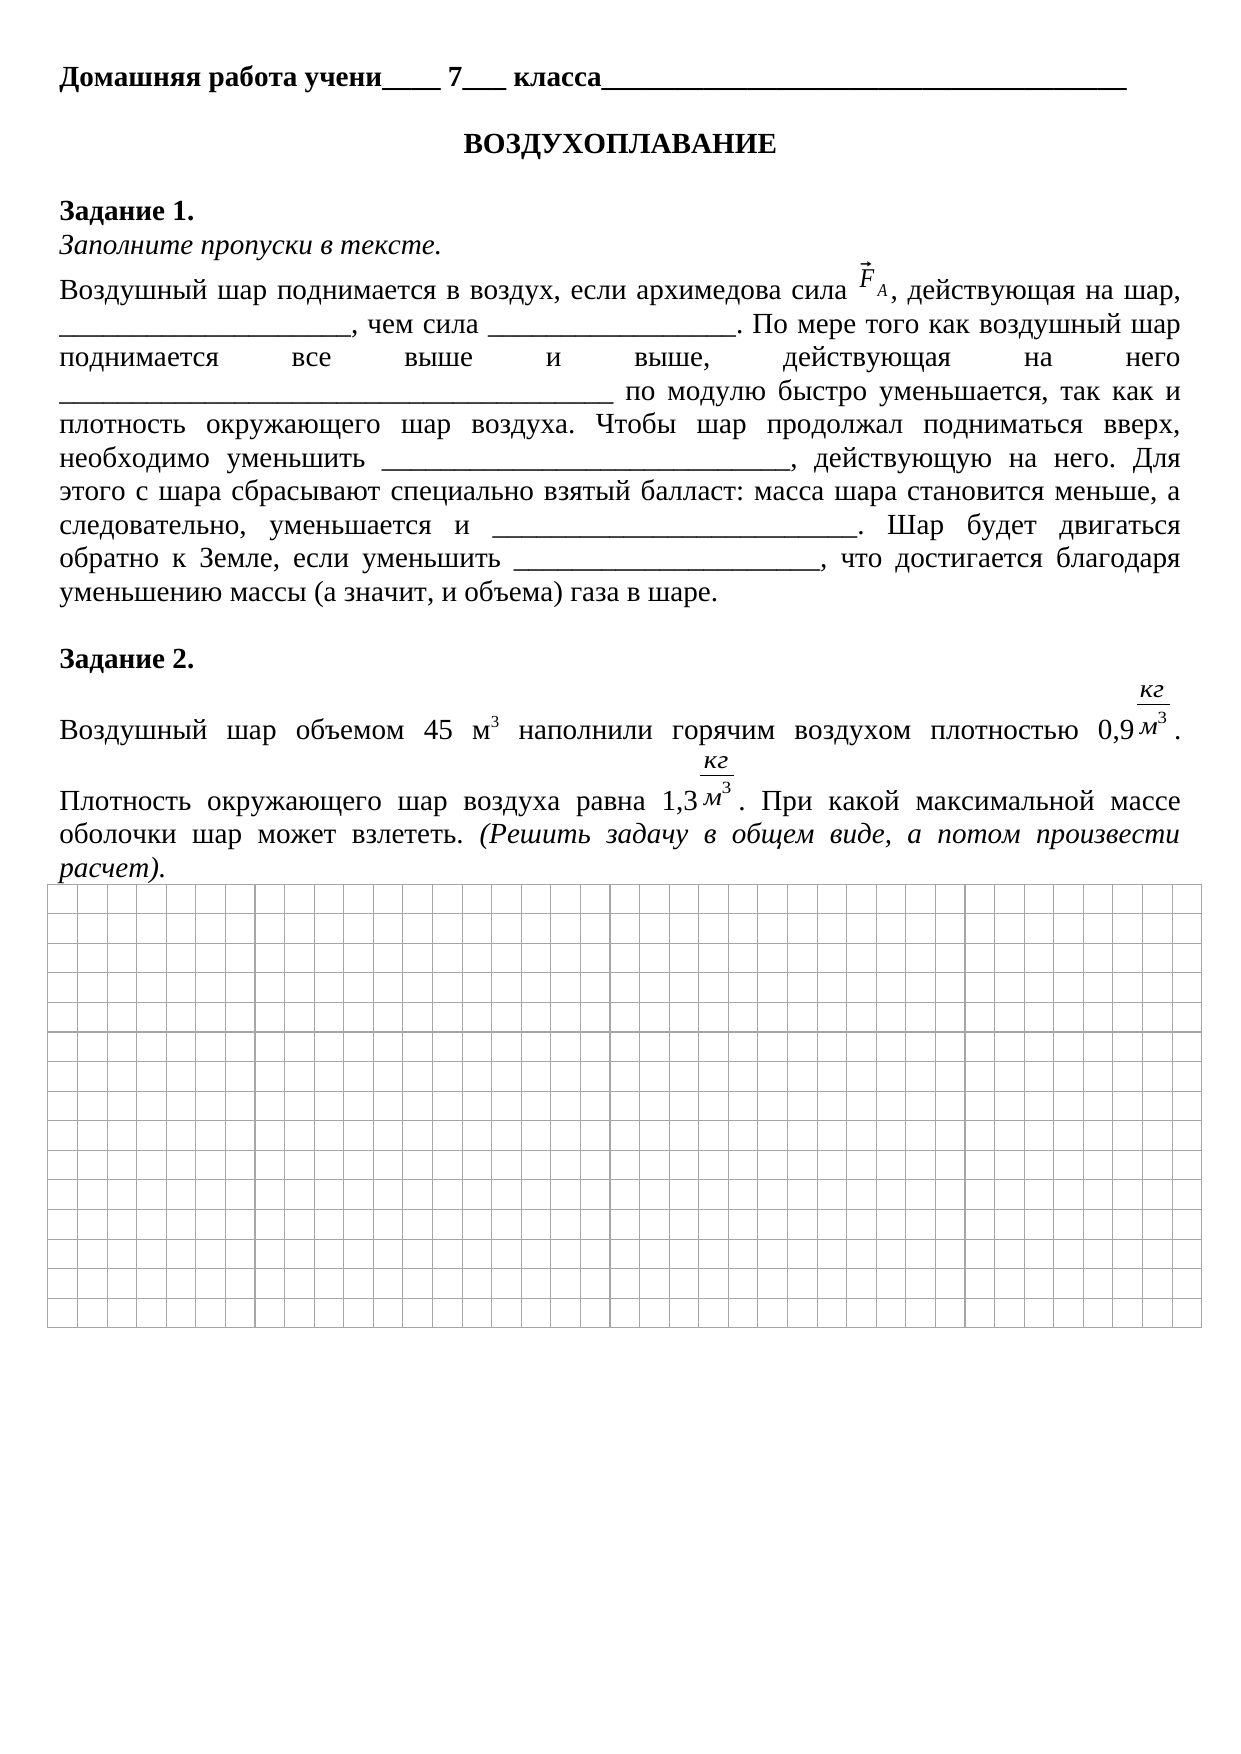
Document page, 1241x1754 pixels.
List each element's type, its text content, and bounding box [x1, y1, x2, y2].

table_cell [1113, 1210, 1142, 1238]
table_cell [1173, 944, 1201, 972]
table_cell [1173, 973, 1201, 1002]
table_cell [403, 1151, 432, 1179]
table_cell [167, 1003, 195, 1031]
table_header [1143, 885, 1172, 913]
table_cell [551, 1003, 580, 1031]
table_cell [995, 1003, 1024, 1031]
table_cell [403, 1210, 432, 1238]
table_cell [758, 914, 787, 943]
table_cell [995, 1240, 1024, 1268]
table_cell [818, 914, 846, 943]
table_cell [551, 1121, 580, 1150]
table_cell [877, 1151, 905, 1179]
table_cell [492, 914, 521, 943]
table_cell [492, 1240, 521, 1268]
table_cell [581, 1121, 609, 1150]
table_cell [1025, 973, 1053, 1002]
table_cell [403, 1092, 432, 1120]
table_cell [936, 973, 964, 1002]
table_cell [640, 1240, 669, 1268]
table_cell [403, 1180, 432, 1209]
table_cell [1173, 1210, 1201, 1238]
table_cell [256, 973, 284, 1002]
table_cell [226, 1210, 254, 1238]
table_cell [196, 1033, 225, 1061]
text ВОЗДУХОПЛАВАНИЕ [59, 126, 1181, 160]
table_cell [256, 1299, 284, 1327]
table_cell [108, 1121, 136, 1150]
table_cell [285, 1180, 314, 1209]
table_cell [611, 1003, 639, 1031]
table_cell [699, 1003, 728, 1031]
table_cell [906, 1210, 935, 1238]
table_cell [788, 1033, 817, 1061]
table_cell [285, 1062, 314, 1091]
table_cell [551, 914, 580, 943]
table_header [729, 885, 757, 913]
table_cell [758, 1121, 787, 1150]
table_cell [108, 1003, 136, 1031]
text Задание 1. [59, 193, 1181, 227]
table_cell [1173, 914, 1201, 943]
table_cell [758, 1092, 787, 1120]
table_cell [581, 1092, 609, 1120]
table_cell [847, 1033, 876, 1061]
table_cell [995, 1299, 1024, 1327]
table_cell [1173, 1180, 1201, 1209]
table_cell [818, 1269, 846, 1298]
table_cell [729, 1062, 757, 1091]
table_cell [78, 1240, 107, 1268]
table_cell [758, 1033, 787, 1061]
table_cell [906, 1151, 935, 1179]
table_cell [344, 944, 373, 972]
table_cell [344, 914, 373, 943]
table_cell [670, 1210, 698, 1238]
table_cell [522, 1299, 550, 1327]
table_cell [699, 1121, 728, 1150]
table_cell [1054, 914, 1083, 943]
table_cell [1025, 1092, 1053, 1120]
table_cell [108, 973, 136, 1002]
table_cell [1143, 1062, 1172, 1091]
table_cell [995, 1121, 1024, 1150]
table_cell [463, 973, 491, 1002]
table_cell [137, 1299, 166, 1327]
table_cell [403, 944, 432, 972]
table_cell [137, 1062, 166, 1091]
table_cell [877, 944, 905, 972]
table_cell [492, 1269, 521, 1298]
table_header [847, 885, 876, 913]
table_cell [433, 914, 462, 943]
table_cell [285, 1240, 314, 1268]
table_header [433, 885, 462, 913]
table_cell [256, 1269, 284, 1298]
table_cell [1143, 1299, 1172, 1327]
table_cell [729, 1210, 757, 1238]
table_cell [906, 1299, 935, 1327]
table_cell [818, 1151, 846, 1179]
table_cell [1143, 1003, 1172, 1031]
table_cell [48, 1092, 77, 1120]
table_cell [315, 1269, 343, 1298]
table_cell [1173, 1240, 1201, 1268]
table_cell [788, 944, 817, 972]
table_cell [48, 1269, 77, 1298]
table_cell [167, 944, 195, 972]
table_cell [699, 1092, 728, 1120]
table_cell [611, 1092, 639, 1120]
table_cell [788, 1210, 817, 1238]
table_cell [196, 1210, 225, 1238]
table_cell [403, 1240, 432, 1268]
table_cell [108, 1092, 136, 1120]
table_cell [581, 944, 609, 972]
table_cell [936, 1269, 964, 1298]
table_cell [906, 1269, 935, 1298]
table_cell [581, 1062, 609, 1091]
table_cell [1143, 1269, 1172, 1298]
table_cell [640, 1299, 669, 1327]
table_cell [1054, 1062, 1083, 1091]
table_cell [167, 1240, 195, 1268]
table_cell [196, 1180, 225, 1209]
table_cell [48, 1240, 77, 1268]
table_cell [640, 1269, 669, 1298]
table_cell [196, 1003, 225, 1031]
table_cell [433, 1092, 462, 1120]
table_cell [611, 1240, 639, 1268]
table_cell [374, 1210, 402, 1238]
table_cell [847, 914, 876, 943]
table_cell [226, 973, 254, 1002]
table_cell [1054, 944, 1083, 972]
table_header [463, 885, 491, 913]
table_cell [522, 944, 550, 972]
table_cell [936, 1062, 964, 1091]
table_cell [196, 1240, 225, 1268]
table_cell [403, 914, 432, 943]
table_cell [1025, 1121, 1053, 1150]
table_cell [966, 1240, 994, 1268]
table_cell [48, 1299, 77, 1327]
table_cell [1113, 914, 1142, 943]
table_cell [196, 1062, 225, 1091]
table_cell [403, 1033, 432, 1061]
table_cell [285, 944, 314, 972]
table_cell [670, 1151, 698, 1179]
table_header [877, 885, 905, 913]
table_cell [48, 1151, 77, 1179]
table_cell [670, 1062, 698, 1091]
table_cell [551, 1033, 580, 1061]
table_cell [788, 1180, 817, 1209]
table_cell [167, 1121, 195, 1150]
table_header [906, 885, 935, 913]
table_cell [906, 1062, 935, 1091]
table_cell [581, 1003, 609, 1031]
table_cell [1173, 1269, 1201, 1298]
table_cell [995, 1062, 1024, 1091]
table_cell [344, 1062, 373, 1091]
table_cell [729, 1151, 757, 1179]
table_cell [344, 1210, 373, 1238]
table_cell [226, 1151, 254, 1179]
table_cell [1113, 1121, 1142, 1150]
table_cell [1084, 1240, 1112, 1268]
table_cell [315, 1121, 343, 1150]
table_cell [48, 1180, 77, 1209]
table_cell [344, 1299, 373, 1327]
table_header [551, 885, 580, 913]
table_cell [699, 1210, 728, 1238]
table_cell [640, 1180, 669, 1209]
table_cell [78, 1033, 107, 1061]
table_cell [847, 1269, 876, 1298]
table_cell [995, 1180, 1024, 1209]
table_cell [847, 1121, 876, 1150]
table_cell [966, 1121, 994, 1150]
table_cell [108, 944, 136, 972]
table_cell [463, 1003, 491, 1031]
table_cell [374, 1121, 402, 1150]
table_cell [463, 1033, 491, 1061]
table_header [226, 885, 254, 913]
table_cell [611, 1210, 639, 1238]
table_cell [758, 1062, 787, 1091]
table_header [1054, 885, 1083, 913]
table_cell [1025, 1180, 1053, 1209]
table_cell [1054, 1151, 1083, 1179]
table_cell [1143, 1033, 1172, 1061]
table_cell [1084, 1062, 1112, 1091]
table_cell [640, 1210, 669, 1238]
table_cell [1054, 1092, 1083, 1120]
text Домашняя работа учени____ 7___ класса____________________________________ [59, 59, 1181, 93]
table_cell [315, 914, 343, 943]
table_cell [463, 1092, 491, 1120]
table_cell [877, 1092, 905, 1120]
table_cell [1143, 914, 1172, 943]
table_cell [640, 1151, 669, 1179]
table_cell [847, 1003, 876, 1031]
table_cell [344, 973, 373, 1002]
table_cell [285, 1033, 314, 1061]
table_cell [256, 914, 284, 943]
table_cell [522, 1121, 550, 1150]
table_cell [1054, 1299, 1083, 1327]
table_cell [1143, 973, 1172, 1002]
table_cell [48, 973, 77, 1002]
table_cell [108, 914, 136, 943]
table_cell [1113, 1033, 1142, 1061]
table_header [256, 885, 284, 913]
table_cell [1084, 1299, 1112, 1327]
table_cell [315, 973, 343, 1002]
table_cell [966, 1180, 994, 1209]
table_cell [611, 944, 639, 972]
table_cell [906, 1240, 935, 1268]
table_cell [1173, 1033, 1201, 1061]
table_cell [226, 1269, 254, 1298]
table_cell [1025, 1003, 1053, 1031]
table_cell [1084, 1121, 1112, 1150]
table_cell [433, 944, 462, 972]
table_cell [492, 1299, 521, 1327]
table_cell [551, 1092, 580, 1120]
table_cell [640, 973, 669, 1002]
table_cell [108, 1033, 136, 1061]
table_cell [551, 973, 580, 1002]
table_cell [78, 1151, 107, 1179]
table_cell [788, 1092, 817, 1120]
table_cell [670, 944, 698, 972]
table_header [492, 885, 521, 913]
table_cell [1084, 1210, 1112, 1238]
table_cell [818, 1092, 846, 1120]
table_cell [522, 973, 550, 1002]
table_cell [48, 1003, 77, 1031]
table_cell [463, 1180, 491, 1209]
table_cell [226, 1003, 254, 1031]
table_cell [1054, 1121, 1083, 1150]
table_cell [1084, 1092, 1112, 1120]
table_cell [818, 1240, 846, 1268]
table_cell [966, 1033, 994, 1061]
table_cell [196, 914, 225, 943]
table_cell [374, 914, 402, 943]
table_cell [729, 914, 757, 943]
table_cell [640, 1003, 669, 1031]
table_cell [906, 1003, 935, 1031]
table_header [196, 885, 225, 913]
table_cell [522, 1240, 550, 1268]
table_cell [78, 1062, 107, 1091]
table_cell [818, 973, 846, 1002]
table_cell [758, 1210, 787, 1238]
table_cell [433, 1180, 462, 1209]
table_cell [1143, 944, 1172, 972]
table_cell [196, 1269, 225, 1298]
table_cell [226, 914, 254, 943]
table_cell [640, 1033, 669, 1061]
table_cell [403, 1269, 432, 1298]
text Задание 2. [59, 641, 1181, 675]
table_cell [285, 1092, 314, 1120]
table_cell [995, 1210, 1024, 1238]
table_cell [78, 1210, 107, 1238]
table_cell [966, 1269, 994, 1298]
table_header [818, 885, 846, 913]
table_cell [256, 1240, 284, 1268]
table_header [788, 885, 817, 913]
table_cell [374, 1151, 402, 1179]
table_header [995, 885, 1024, 913]
table_cell [758, 1269, 787, 1298]
table_cell [1173, 1003, 1201, 1031]
table_cell [137, 1210, 166, 1238]
table_cell [640, 944, 669, 972]
table_cell [108, 1299, 136, 1327]
table_cell [1025, 1269, 1053, 1298]
table_cell [315, 1299, 343, 1327]
table_cell [847, 1299, 876, 1327]
table_cell [818, 1299, 846, 1327]
table_cell [670, 1180, 698, 1209]
table_cell [729, 1003, 757, 1031]
table_cell [1054, 1240, 1083, 1268]
table_cell [433, 1033, 462, 1061]
table_cell [729, 1180, 757, 1209]
table_cell [256, 944, 284, 972]
table_cell [167, 914, 195, 943]
table_cell [315, 1240, 343, 1268]
table_cell [729, 1269, 757, 1298]
table_cell [1054, 973, 1083, 1002]
table_header [611, 885, 639, 913]
table_cell [758, 1240, 787, 1268]
table_cell [729, 1033, 757, 1061]
table_cell [256, 1151, 284, 1179]
table_cell [995, 944, 1024, 972]
table_cell [137, 914, 166, 943]
table_cell [226, 1180, 254, 1209]
table_cell [877, 1033, 905, 1061]
table_cell [551, 944, 580, 972]
table_cell [344, 1033, 373, 1061]
table_cell [906, 1121, 935, 1150]
table_cell [788, 1151, 817, 1179]
table_cell [995, 1033, 1024, 1061]
table_cell [581, 1269, 609, 1298]
table_cell [285, 1299, 314, 1327]
table_cell [966, 1003, 994, 1031]
table_cell [492, 1003, 521, 1031]
table_cell [167, 1210, 195, 1238]
table_cell [906, 944, 935, 972]
table_cell [1143, 1092, 1172, 1120]
table_cell [818, 1062, 846, 1091]
table_cell [995, 1269, 1024, 1298]
table_cell [492, 973, 521, 1002]
table_cell [551, 1299, 580, 1327]
table_cell [433, 1151, 462, 1179]
table_cell [285, 1269, 314, 1298]
table_header [374, 885, 402, 913]
table_cell [374, 973, 402, 1002]
table_cell [137, 1269, 166, 1298]
table_cell [581, 914, 609, 943]
table_cell [966, 1299, 994, 1327]
table_cell [611, 1269, 639, 1298]
table_cell [611, 1033, 639, 1061]
table_cell [729, 1092, 757, 1120]
table_cell [670, 1299, 698, 1327]
table_cell [226, 1033, 254, 1061]
table_cell [137, 973, 166, 1002]
table_cell [1113, 1299, 1142, 1327]
table_cell [995, 1151, 1024, 1179]
table_cell [1113, 1003, 1142, 1031]
table_cell [1173, 1121, 1201, 1150]
table_header [758, 885, 787, 913]
table_cell [877, 1299, 905, 1327]
table_cell [758, 1003, 787, 1031]
table_cell [670, 1033, 698, 1061]
table_cell [492, 1180, 521, 1209]
table_cell [1143, 1180, 1172, 1209]
table_cell [906, 973, 935, 1002]
table_cell [758, 973, 787, 1002]
table_cell [699, 1240, 728, 1268]
table_cell [167, 1180, 195, 1209]
table_cell [315, 1151, 343, 1179]
table_cell [699, 1299, 728, 1327]
table_cell [463, 1210, 491, 1238]
table_cell [699, 1062, 728, 1091]
table_cell [108, 1269, 136, 1298]
table_cell [1025, 1210, 1053, 1238]
table_cell [48, 1210, 77, 1238]
table_cell [463, 944, 491, 972]
table_cell [374, 1269, 402, 1298]
table_cell [1054, 1210, 1083, 1238]
table_cell [1113, 1240, 1142, 1268]
table_cell [758, 944, 787, 972]
table_cell [640, 1121, 669, 1150]
table_header [966, 885, 994, 913]
table_cell [522, 1062, 550, 1091]
table_cell [877, 1180, 905, 1209]
table_cell [1113, 973, 1142, 1002]
table_cell [433, 1121, 462, 1150]
table_cell [196, 944, 225, 972]
table_cell [788, 973, 817, 1002]
table_cell [78, 1180, 107, 1209]
table_cell [611, 1121, 639, 1150]
table_cell [374, 1033, 402, 1061]
table_cell [788, 914, 817, 943]
table_cell [611, 914, 639, 943]
table_cell [729, 973, 757, 1002]
text Заполните пропуски в тексте. [59, 227, 1181, 260]
table_cell [374, 1240, 402, 1268]
table_cell [1054, 1180, 1083, 1209]
table_cell [966, 1151, 994, 1179]
table_cell [522, 914, 550, 943]
table_cell [256, 1092, 284, 1120]
table_cell [315, 1180, 343, 1209]
table_cell [1084, 1003, 1112, 1031]
table_header [1113, 885, 1142, 913]
table_cell [818, 1003, 846, 1031]
table_cell [78, 914, 107, 943]
table_cell [226, 1121, 254, 1150]
table_cell [108, 1210, 136, 1238]
table_cell [847, 1062, 876, 1091]
table_cell [315, 944, 343, 972]
table_cell [847, 973, 876, 1002]
table_cell [1113, 1180, 1142, 1209]
table_cell [818, 1121, 846, 1150]
table_cell [463, 1151, 491, 1179]
table_cell [906, 1092, 935, 1120]
table_cell [315, 1003, 343, 1031]
table_cell [463, 1240, 491, 1268]
table_cell [226, 1092, 254, 1120]
table_cell [1025, 1299, 1053, 1327]
table_cell [196, 973, 225, 1002]
table_cell [788, 1240, 817, 1268]
table_cell [167, 973, 195, 1002]
table_header [48, 885, 77, 913]
table_cell [522, 1033, 550, 1061]
table_cell [492, 1210, 521, 1238]
table_cell [315, 1210, 343, 1238]
table_cell [581, 1151, 609, 1179]
table_cell [847, 1240, 876, 1268]
table_cell [611, 973, 639, 1002]
table_cell [78, 973, 107, 1002]
table_cell [403, 1003, 432, 1031]
table_cell [1143, 1121, 1172, 1150]
table_cell [699, 973, 728, 1002]
table_cell [877, 1062, 905, 1091]
table_cell [492, 944, 521, 972]
table_cell [48, 944, 77, 972]
table_cell [492, 1092, 521, 1120]
table_cell [167, 1092, 195, 1120]
table_cell [1113, 1269, 1142, 1298]
table_cell [167, 1062, 195, 1091]
table_cell [699, 914, 728, 943]
table_cell [581, 1210, 609, 1238]
table_header [315, 885, 343, 913]
table_cell [581, 1299, 609, 1327]
table_cell [966, 914, 994, 943]
table_cell [788, 1269, 817, 1298]
table_cell [611, 1062, 639, 1091]
table_cell [936, 1240, 964, 1268]
table_header [108, 885, 136, 913]
table_cell [670, 1003, 698, 1031]
table_cell [522, 1210, 550, 1238]
table_header [699, 885, 728, 913]
table_cell [433, 1062, 462, 1091]
table_cell [847, 944, 876, 972]
table_header [670, 885, 698, 913]
table_cell [729, 944, 757, 972]
table_cell [670, 1121, 698, 1150]
table_cell [344, 1269, 373, 1298]
table_cell [344, 1003, 373, 1031]
table_cell [108, 1062, 136, 1091]
text Воздушный шар поднимается в воздух, если архимедова сила , действующая на шар, ____________________, чем сила _________________. По мере того как воздушный шар поднимается все выше и выше, действующая на него ______________________________________ по модулю быстро уменьшается, так как и плотность окружающего шар воздуха. Чтобы шар продолжал подниматься вверх, необходимо уменьшить ____________________________, действующую на него. Для этого с шара сбрасывают специально взятый балласт: масса шара становится меньше, а следовательно, уменьшается и _________________________. Шар будет двигаться обратно к Земле, если уменьшить _____________________, что достигается благодаря уменьшению массы (а значит, и объема) газа в шаре. [59, 260, 1181, 608]
table_cell [1084, 944, 1112, 972]
table_cell [226, 1299, 254, 1327]
table_cell [78, 1092, 107, 1120]
table_cell [108, 1180, 136, 1209]
table_cell [936, 1210, 964, 1238]
table_cell [522, 1180, 550, 1209]
table_cell [877, 973, 905, 1002]
table_cell [640, 914, 669, 943]
table_cell [877, 1269, 905, 1298]
table_cell [226, 1240, 254, 1268]
table_cell [936, 1033, 964, 1061]
table_cell [315, 1092, 343, 1120]
table_cell [551, 1180, 580, 1209]
table_cell [936, 1121, 964, 1150]
table_cell [1025, 1240, 1053, 1268]
table_cell [551, 1151, 580, 1179]
table_cell [463, 1269, 491, 1298]
table_header [522, 885, 550, 913]
table_cell [374, 1299, 402, 1327]
table_cell [285, 1121, 314, 1150]
table_cell [256, 1003, 284, 1031]
table_cell [847, 1092, 876, 1120]
table_cell [581, 973, 609, 1002]
table_cell [936, 1299, 964, 1327]
table_cell [1084, 1180, 1112, 1209]
table_cell [611, 1180, 639, 1209]
table_cell [48, 1033, 77, 1061]
table_header [344, 885, 373, 913]
table_cell [256, 1033, 284, 1061]
table_cell [1173, 1092, 1201, 1120]
table_header [1084, 885, 1112, 913]
table_cell [818, 1180, 846, 1209]
table_cell [344, 1092, 373, 1120]
table_cell [226, 944, 254, 972]
table_cell [108, 1240, 136, 1268]
table_cell [196, 1121, 225, 1150]
table_cell [48, 1121, 77, 1150]
table_cell [433, 1299, 462, 1327]
table_cell [403, 1062, 432, 1091]
table_cell [137, 1033, 166, 1061]
table_cell [433, 1269, 462, 1298]
table_cell [344, 1180, 373, 1209]
table_cell [1113, 1151, 1142, 1179]
table_cell [492, 1151, 521, 1179]
table_cell [1084, 914, 1112, 943]
table_cell [433, 973, 462, 1002]
table_cell [1054, 1269, 1083, 1298]
table_cell [1113, 1062, 1142, 1091]
table_header [167, 885, 195, 913]
table_cell [344, 1240, 373, 1268]
table_cell [522, 1003, 550, 1031]
table_cell [670, 1269, 698, 1298]
table_cell [611, 1299, 639, 1327]
table_cell [936, 1151, 964, 1179]
table_cell [699, 1033, 728, 1061]
table_cell [877, 1240, 905, 1268]
table_cell [256, 1210, 284, 1238]
table_cell [374, 1092, 402, 1120]
table_cell [670, 973, 698, 1002]
table_cell [1113, 1092, 1142, 1120]
table_header [78, 885, 107, 913]
table_cell [285, 914, 314, 943]
table_cell [906, 914, 935, 943]
table_cell [403, 1121, 432, 1150]
table_cell [1084, 973, 1112, 1002]
table_cell [522, 1269, 550, 1298]
table_cell [788, 1003, 817, 1031]
table_cell [1143, 1210, 1172, 1238]
table_cell [788, 1121, 817, 1150]
table_cell [818, 944, 846, 972]
table_header [285, 885, 314, 913]
table_cell [877, 1121, 905, 1150]
table_cell [1025, 1151, 1053, 1179]
table_cell [611, 1151, 639, 1179]
table_cell [966, 1092, 994, 1120]
table_cell [877, 1210, 905, 1238]
table_cell [137, 1180, 166, 1209]
table_cell [78, 1299, 107, 1327]
table_cell [48, 1062, 77, 1091]
table_cell [758, 1180, 787, 1209]
table_cell [433, 1003, 462, 1031]
table_cell [936, 1092, 964, 1120]
table_cell [966, 1062, 994, 1091]
table_cell [1054, 1033, 1083, 1061]
table_cell [640, 1092, 669, 1120]
table_cell [137, 1240, 166, 1268]
table_cell [699, 1180, 728, 1209]
table_cell [699, 1269, 728, 1298]
table_cell [936, 944, 964, 972]
table_cell [729, 1240, 757, 1268]
table_cell [847, 1151, 876, 1179]
table_cell [137, 1092, 166, 1120]
table_cell [433, 1210, 462, 1238]
table_cell [699, 944, 728, 972]
table_cell [1084, 1033, 1112, 1061]
table_cell [403, 973, 432, 1002]
table_cell [1084, 1269, 1112, 1298]
table_cell [285, 973, 314, 1002]
table_cell [256, 1121, 284, 1150]
table_cell [374, 1062, 402, 1091]
table_cell [1025, 1033, 1053, 1061]
table_cell [226, 1062, 254, 1091]
table_cell [196, 1092, 225, 1120]
table_cell [1173, 1062, 1201, 1091]
table_cell [966, 973, 994, 1002]
table_cell [463, 1121, 491, 1150]
table_header [1025, 885, 1053, 913]
table_cell [463, 1299, 491, 1327]
table_cell [847, 1210, 876, 1238]
table_cell [788, 1062, 817, 1091]
table_cell [403, 1299, 432, 1327]
table_cell [906, 1180, 935, 1209]
table_cell [374, 1180, 402, 1209]
table_cell [492, 1062, 521, 1091]
table_cell [137, 1003, 166, 1031]
table_cell [818, 1033, 846, 1061]
table_cell [995, 973, 1024, 1002]
table_cell [1113, 944, 1142, 972]
table_cell [137, 1121, 166, 1150]
table_cell [256, 1180, 284, 1209]
table_cell [551, 1269, 580, 1298]
table_cell [877, 1003, 905, 1031]
table_cell [78, 1121, 107, 1150]
table_cell [1143, 1240, 1172, 1268]
table_cell [936, 1180, 964, 1209]
table_cell [1025, 944, 1053, 972]
table_cell [847, 1180, 876, 1209]
table_cell [818, 1210, 846, 1238]
table_cell [581, 1240, 609, 1268]
table_cell [877, 914, 905, 943]
table_cell [581, 1180, 609, 1209]
table_cell [78, 944, 107, 972]
table_cell [196, 1151, 225, 1179]
table_cell [315, 1033, 343, 1061]
table_cell [78, 1003, 107, 1031]
table_cell [167, 1151, 195, 1179]
table_cell [551, 1062, 580, 1091]
table_cell [137, 944, 166, 972]
table_cell [433, 1240, 462, 1268]
table_cell [285, 1003, 314, 1031]
table_header [581, 885, 609, 913]
table_cell [285, 1151, 314, 1179]
table_cell [137, 1151, 166, 1179]
table_cell [788, 1299, 817, 1327]
table_cell [522, 1151, 550, 1179]
table_cell [670, 1092, 698, 1120]
table_cell [729, 1121, 757, 1150]
table_cell [344, 1121, 373, 1150]
table_header [137, 885, 166, 913]
table_cell [758, 1299, 787, 1327]
table_cell [1084, 1151, 1112, 1179]
table_cell [551, 1210, 580, 1238]
table_cell [196, 1299, 225, 1327]
table_cell [374, 944, 402, 972]
table_cell [670, 914, 698, 943]
table_cell [344, 1151, 373, 1179]
table_cell [374, 1003, 402, 1031]
table_cell [167, 1033, 195, 1061]
table_cell [108, 1151, 136, 1179]
table_cell [1025, 1062, 1053, 1091]
table_cell [936, 914, 964, 943]
table_header [936, 885, 964, 913]
table_cell [1173, 1299, 1201, 1327]
table_cell [758, 1151, 787, 1179]
table_cell [640, 1062, 669, 1091]
table_cell [285, 1210, 314, 1238]
table_cell [936, 1003, 964, 1031]
table_header [403, 885, 432, 913]
table_cell [551, 1240, 580, 1268]
table_cell [1143, 1151, 1172, 1179]
table_cell [1025, 914, 1053, 943]
table_cell [522, 1092, 550, 1120]
table_cell [906, 1033, 935, 1061]
table_cell [492, 1033, 521, 1061]
table_cell [315, 1062, 343, 1091]
table_cell [966, 1210, 994, 1238]
table_cell [463, 1062, 491, 1091]
table_cell [463, 914, 491, 943]
table_cell [995, 1092, 1024, 1120]
table_header [1173, 885, 1201, 913]
text Воздушный шар объемом 45 м3 наполнили горячим воздухом плотностью 0,9. Плотность окружающего шар воздуха равна 1,3. При какой максимальной массе оболочки шар может взлететь. (Решить задачу в общем виде, а потом произвести расчет). [59, 675, 1181, 883]
table_cell [966, 944, 994, 972]
table_cell [699, 1151, 728, 1179]
table_cell [670, 1240, 698, 1268]
table_cell [167, 1299, 195, 1327]
table_cell [995, 914, 1024, 943]
table_cell [1173, 1151, 1201, 1179]
table_cell [581, 1033, 609, 1061]
table_cell [48, 914, 77, 943]
table_cell [729, 1299, 757, 1327]
table_cell [492, 1121, 521, 1150]
table_header [640, 885, 669, 913]
table_cell [167, 1269, 195, 1298]
table_cell [1054, 1003, 1083, 1031]
table_cell [78, 1269, 107, 1298]
table_cell [256, 1062, 284, 1091]
